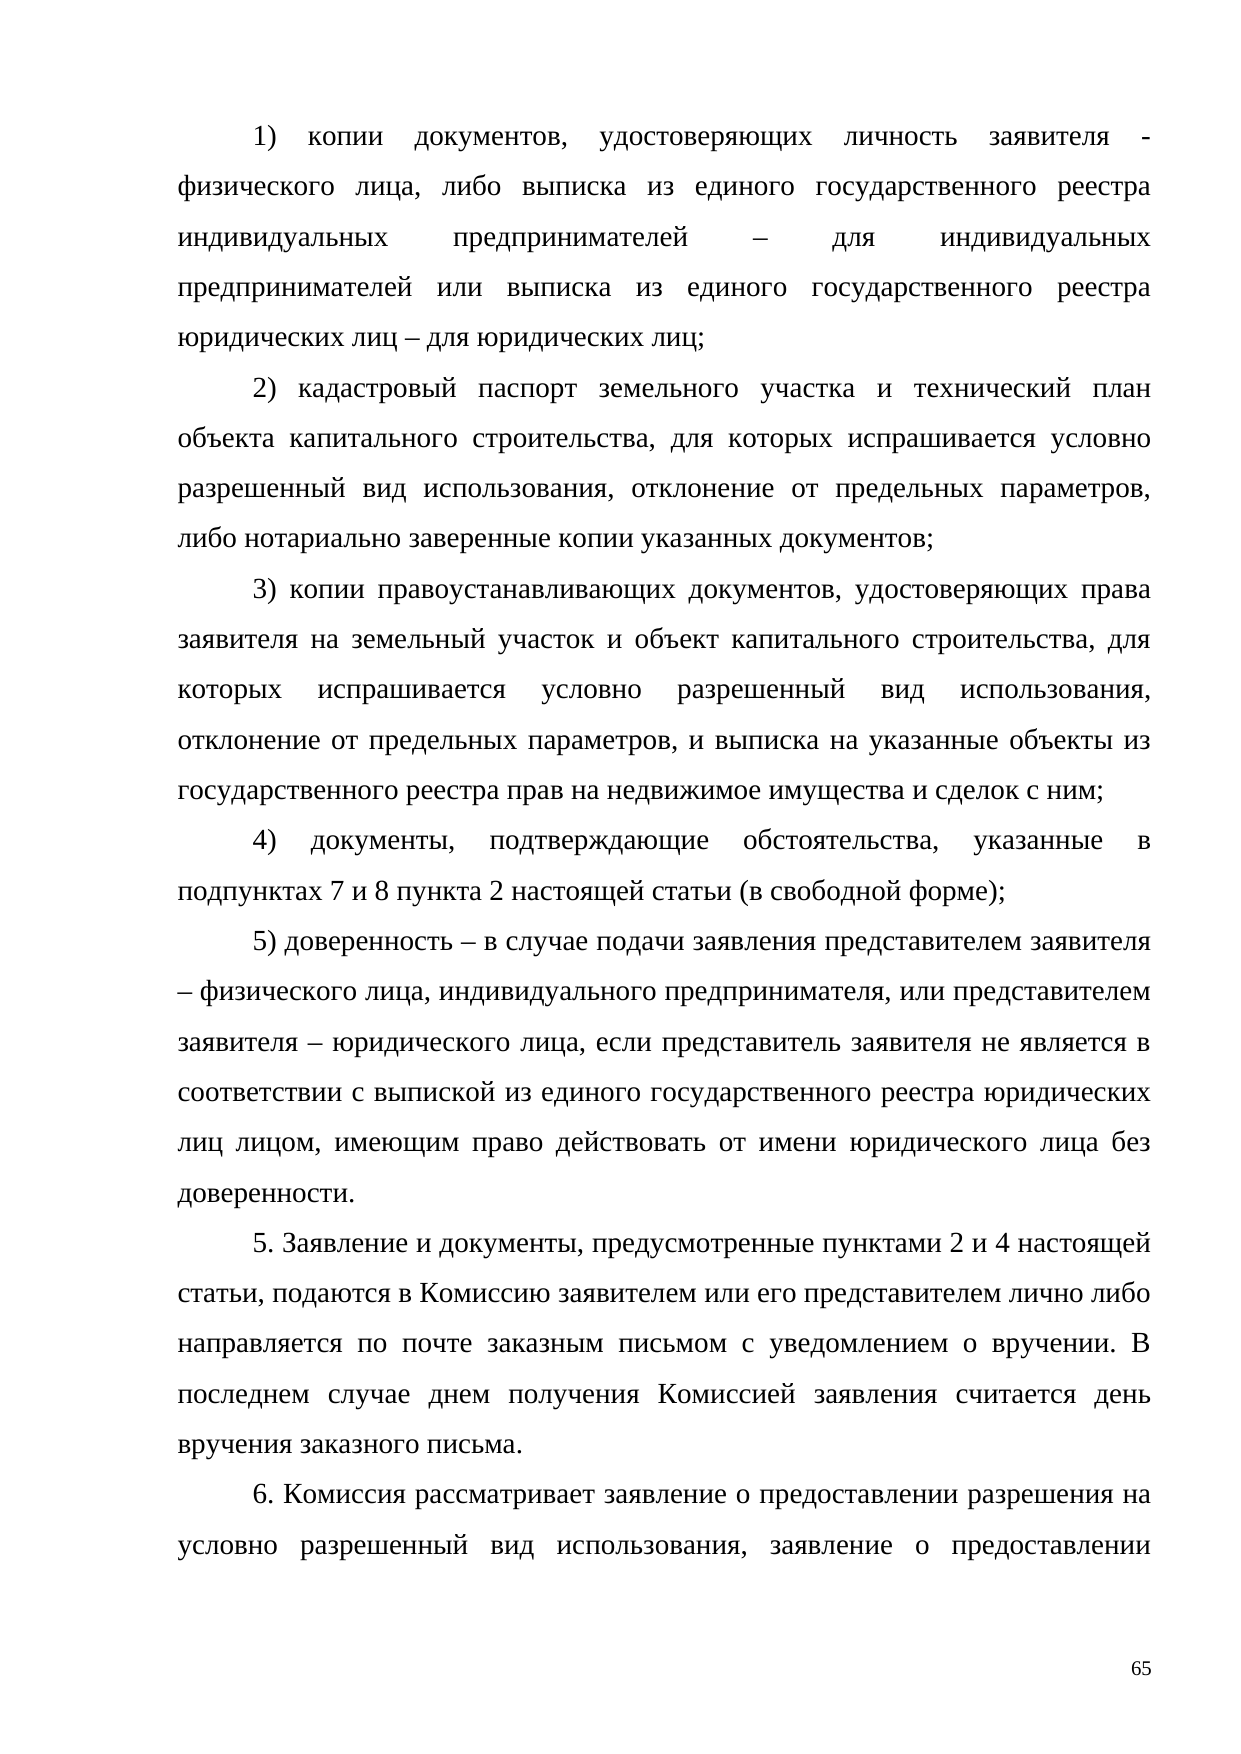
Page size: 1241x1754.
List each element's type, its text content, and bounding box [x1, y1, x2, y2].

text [177, 1477, 1152, 1560]
text 1) копии документов, удостоверяющих личность заявителя - физического лица, либо выписка из единого государственного реестра индивидуальных предпринимателей – для индивидуальных предпринимателей или выписка из единого государственного реестра юридических лиц – для юридических лиц; [177, 118, 1152, 353]
text 5) доверенность – в случае подачи заявления представителем заявителя – физического лица, индивидуального предпринимателя, или представителем заявителя – юридического лица, если представитель заявителя не является в соответствии с выпиской из единого государственного реестра юридических лиц лицом, имеющим право действовать от имени юридического лица без доверенности. [177, 923, 1152, 1208]
text 4) документы, подтверждающие обстоятельства, указанные в подпунктах 7 и 8 пункта 2 настоящей статьи (в свободной форме); [177, 822, 1152, 906]
text 2) кадастровый паспорт земельного участка и технический план объекта капитального строительства, для которых испрашивается условно разрешенный вид использования, отклонение от предельных параметров, либо нотариально заверенные копии указанных документов; [177, 370, 1152, 554]
text 3) копии правоустанавливающих документов, удостоверяющих права заявителя на земельный участок и объект капитального строительства, для которых испрашивается условно разрешенный вид использования, отклонение от предельных параметров, и выписка на указанные объекты из государственного реестра прав на недвижимое имущества и сделок с ним; [177, 571, 1152, 806]
text 5. Заявление и документы, предусмотренные пунктами 2 и 4 настоящей статьи, подаются в Комиссию заявителем или его представителем лично либо направляется по почте заказным письмом с уведомлением о вручении. В последнем случае днем получения Комиссией заявления считается день вручения заказного письма. [177, 1225, 1152, 1460]
